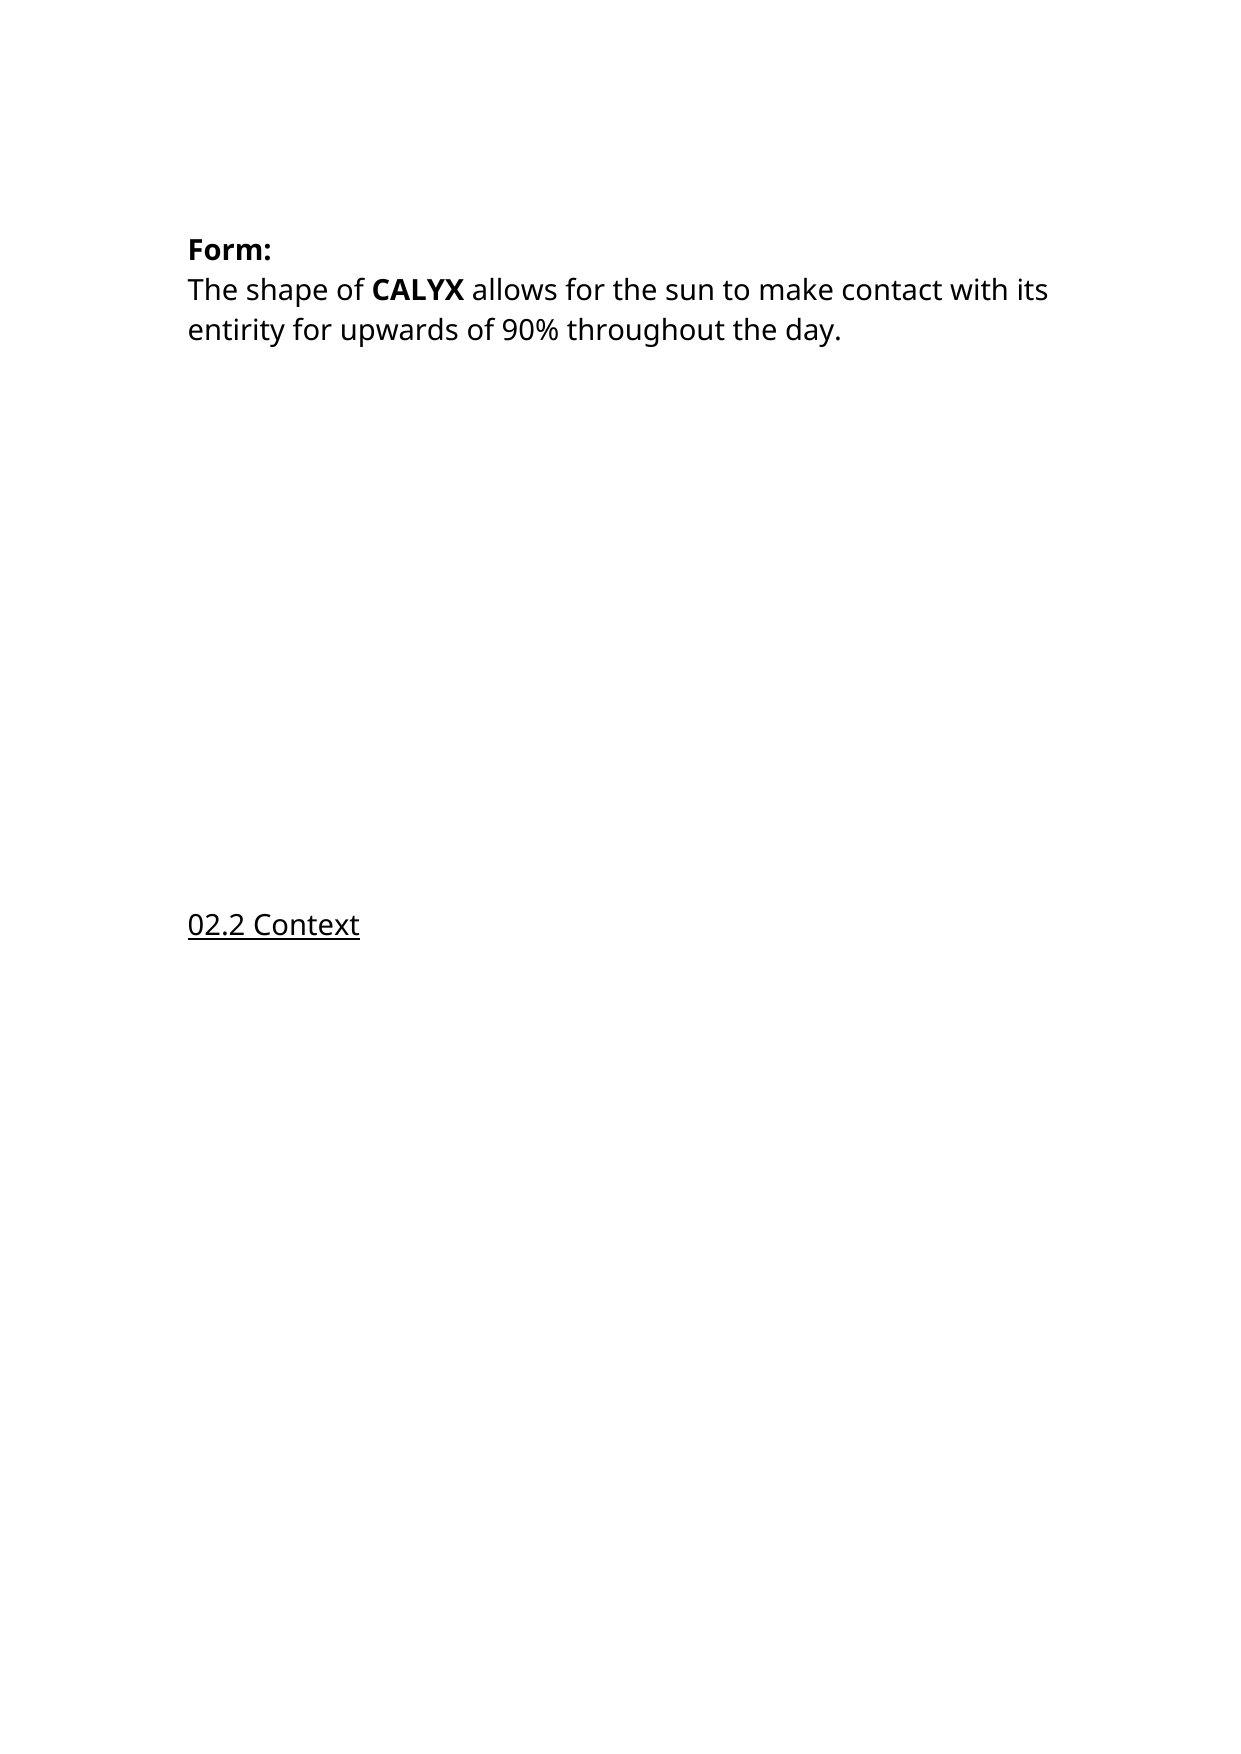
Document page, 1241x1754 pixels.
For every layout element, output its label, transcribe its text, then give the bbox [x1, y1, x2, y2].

text The shape of CALYX allows for the sun to make contact with its entirity for upwards of 90% throughout the day. [187, 269, 1053, 348]
text 02.2 Context [187, 904, 1053, 944]
text Form: [187, 229, 1053, 269]
